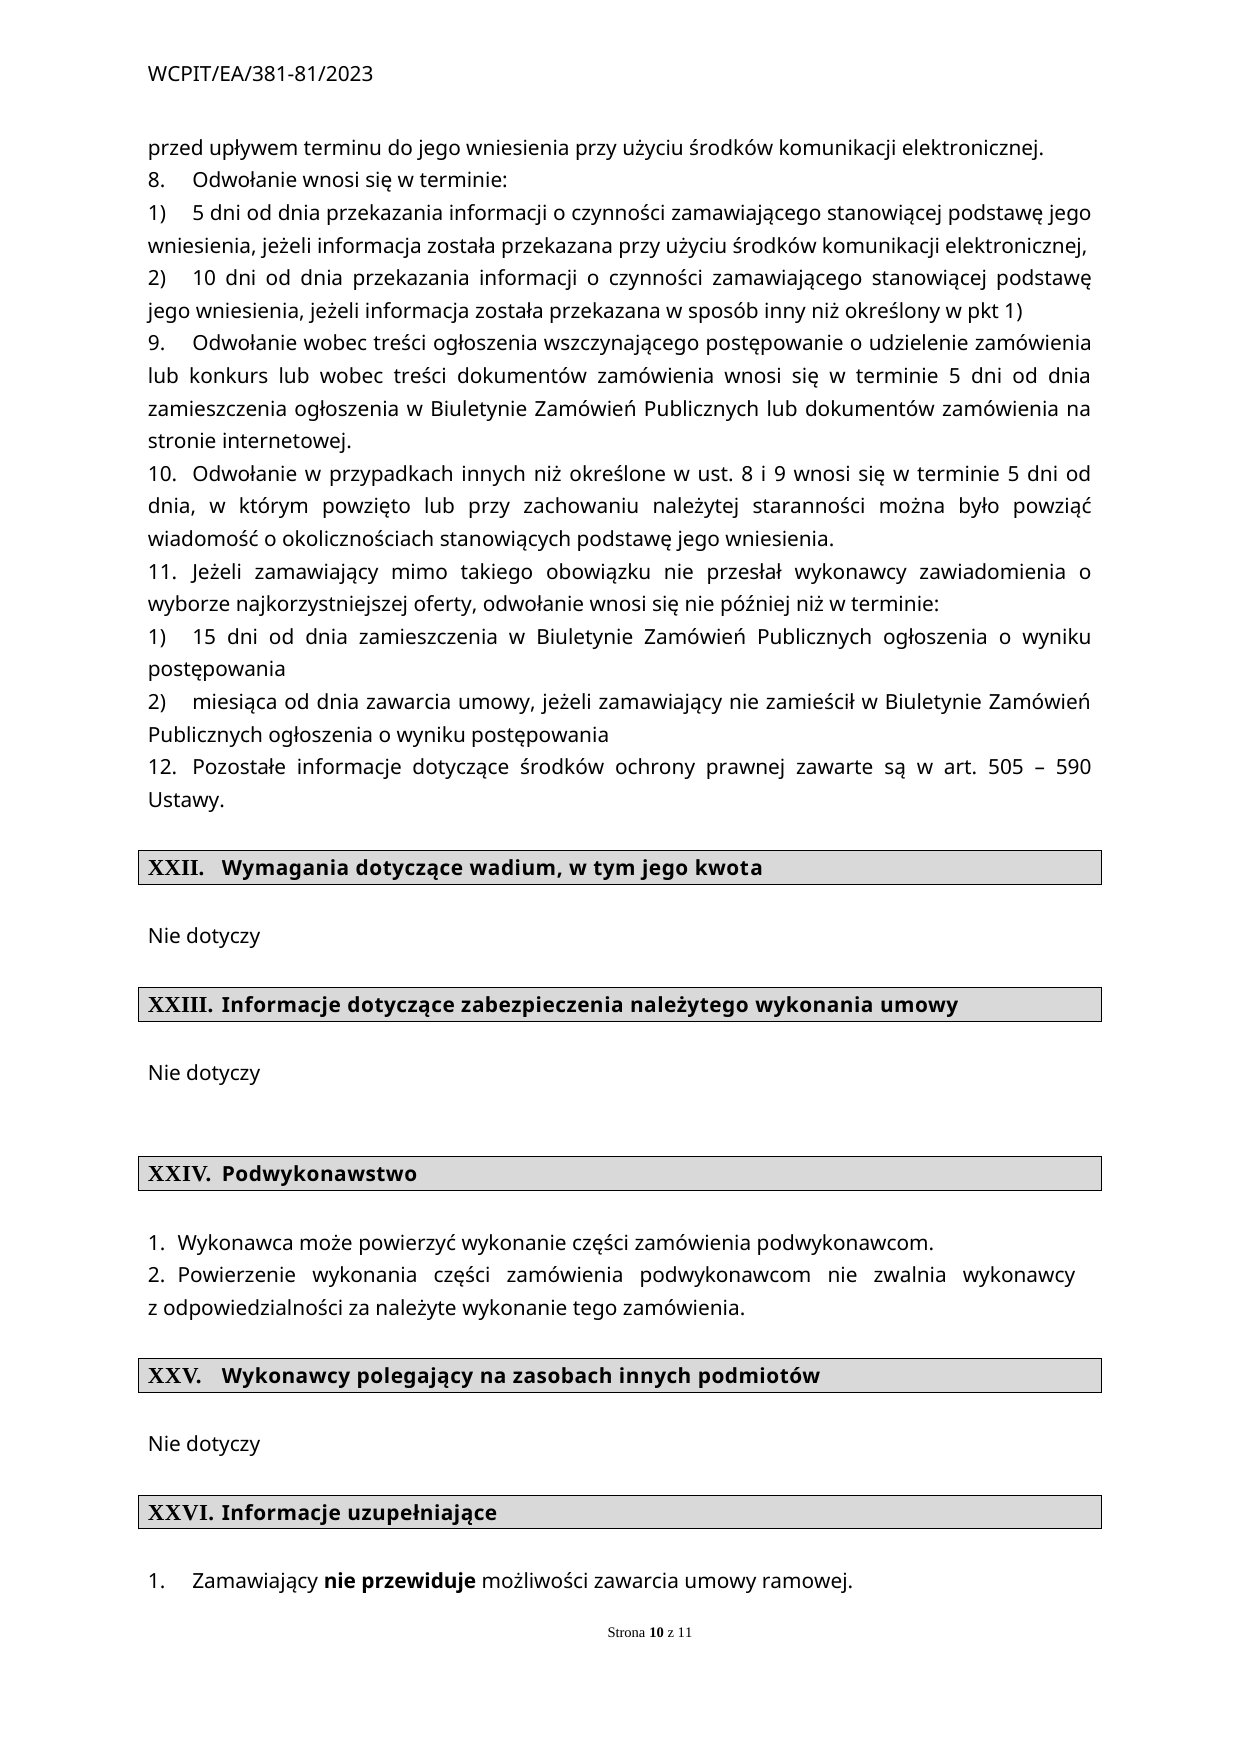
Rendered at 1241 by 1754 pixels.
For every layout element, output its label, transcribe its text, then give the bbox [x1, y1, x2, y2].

text Nie dotyczy [148, 1058, 1092, 1087]
subtitle Informacje dotyczące zabezpieczenia należytego wykonania umowy [139, 988, 1101, 1021]
list Wykonawca może powierzyć wykonanie części zamówienia podwykonawcom. [148, 1228, 1092, 1256]
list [148, 133, 1092, 161]
list Powierzenie wykonania części zamówienia podwykonawcom nie zwalnia wykonawcy z odpowiedzialności za należyte wykonanie tego zamówienia. [148, 1260, 1092, 1321]
list Odwołanie wnosi się w terminie: [148, 166, 1092, 194]
list Odwołanie w przypadkach innych niż określone w ust. 8 i 9 wnosi się w terminie 5 dni od dnia, w którym powzięto lub przy zachowaniu należytej staranności można było powziąć wiadomość o okolicznościach stanowiących podstawę jego wniesienia. [148, 459, 1092, 553]
list Pozostałe informacje dotyczące środków ochrony prawnej zawarte są w art. 505 – 590 Ustawy. [148, 752, 1092, 813]
list 5 dni od dnia przekazania informacji o czynności zamawiającego stanowiącej podstawę jego wniesienia, jeżeli informacja została przekazana przy użyciu środków komunikacji elektronicznej, [148, 198, 1092, 259]
subtitle Wymagania dotyczące wadium, w tym jego kwota [139, 851, 1101, 884]
list Jeżeli zamawiający mimo takiego obowiązku nie przesłał wykonawcy zawiadomienia o wyborze najkorzystniejszej oferty, odwołanie wnosi się nie później niż w terminie: [148, 557, 1092, 618]
subtitle Informacje uzupełniające [139, 1496, 1101, 1528]
subtitle Podwykonawstwo [139, 1157, 1101, 1190]
list Odwołanie wobec treści ogłoszenia wszczynającego postępowanie o udzielenie zamówienia lub konkurs lub wobec treści dokumentów zamówienia wnosi się w terminie 5 dni od dnia zamieszczenia ogłoszenia w Biuletynie Zamówień Publicznych lub dokumentów zamówienia na stronie internetowej. [148, 328, 1092, 455]
list Zamawiający nie przewiduje możliwości zawarcia umowy ramowej. [148, 1566, 1092, 1594]
list 15 dni od dnia zamieszczenia w Biuletynie Zamówień Publicznych ogłoszenia o wyniku postępowania [148, 622, 1092, 683]
text Nie dotyczy [148, 1429, 1092, 1458]
text Nie dotyczy [148, 922, 1092, 950]
list 10 dni od dnia przekazania informacji o czynności zamawiającego stanowiącej podstawę jego wniesienia, jeżeli informacja została przekazana w sposób inny niż określony w pkt 1) [148, 263, 1092, 324]
list miesiąca od dnia zawarcia umowy, jeżeli zamawiający nie zamieścił w Biuletynie Zamówień Publicznych ogłoszenia o wyniku postępowania [148, 687, 1092, 748]
subtitle Wykonawcy polegający na zasobach innych podmiotów [139, 1359, 1101, 1392]
